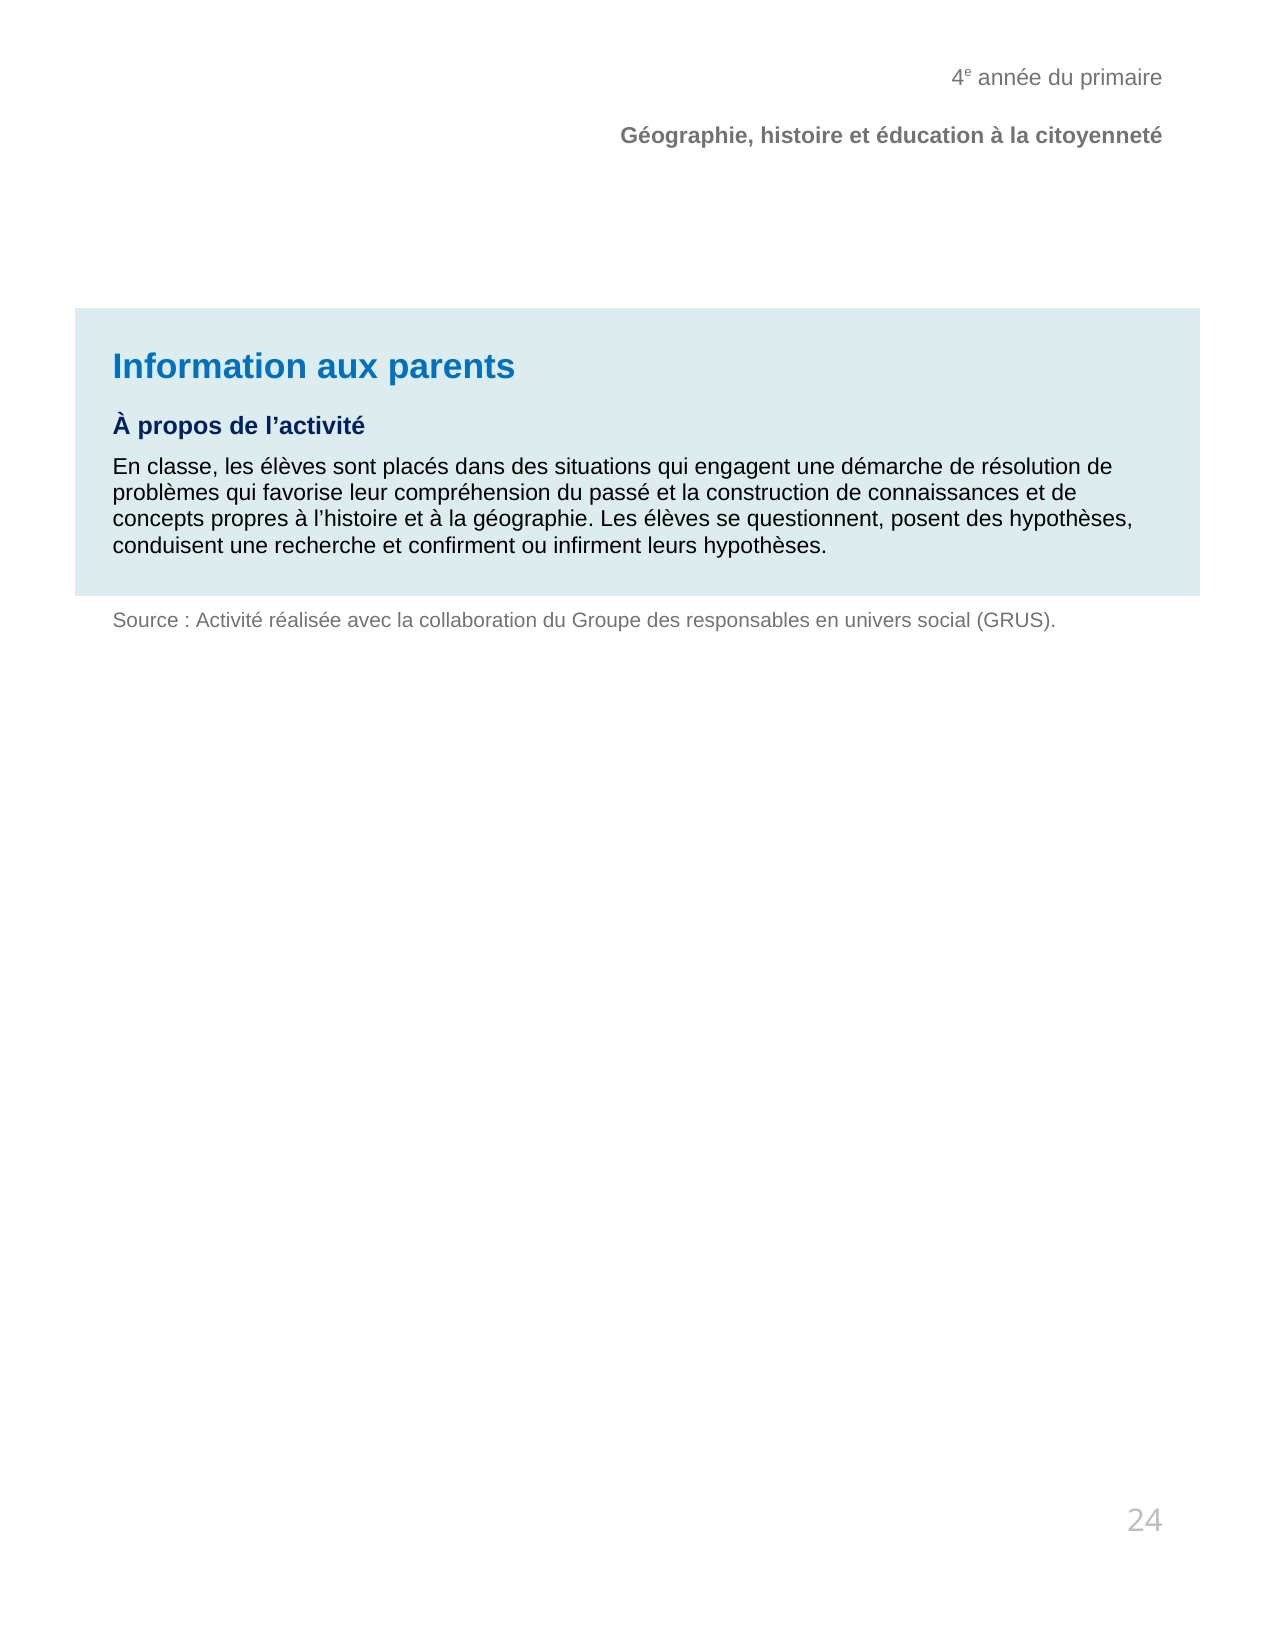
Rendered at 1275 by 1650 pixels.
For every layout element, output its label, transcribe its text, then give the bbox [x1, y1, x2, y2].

text Source : Activité réalisée avec la collaboration du Groupe des responsables en univers social (GRUS). [112, 608, 1162, 632]
table_header Information aux parents À propos de l’activité En classe, les élèves sont placés dans des situations qui engagent une démarche de résolution de problèmes qui favorise leur compréhension du passé et la construction de connaissances et de concepts propres à l’histoire et à la géographie. Les élèves se questionnent, posent des hypothèses, conduisent une recherche et confirment ou infirment leurs hypothèses. [75, 308, 1200, 596]
text Géographie, histoire et éducation à la citoyenneté [112, 122, 1162, 148]
